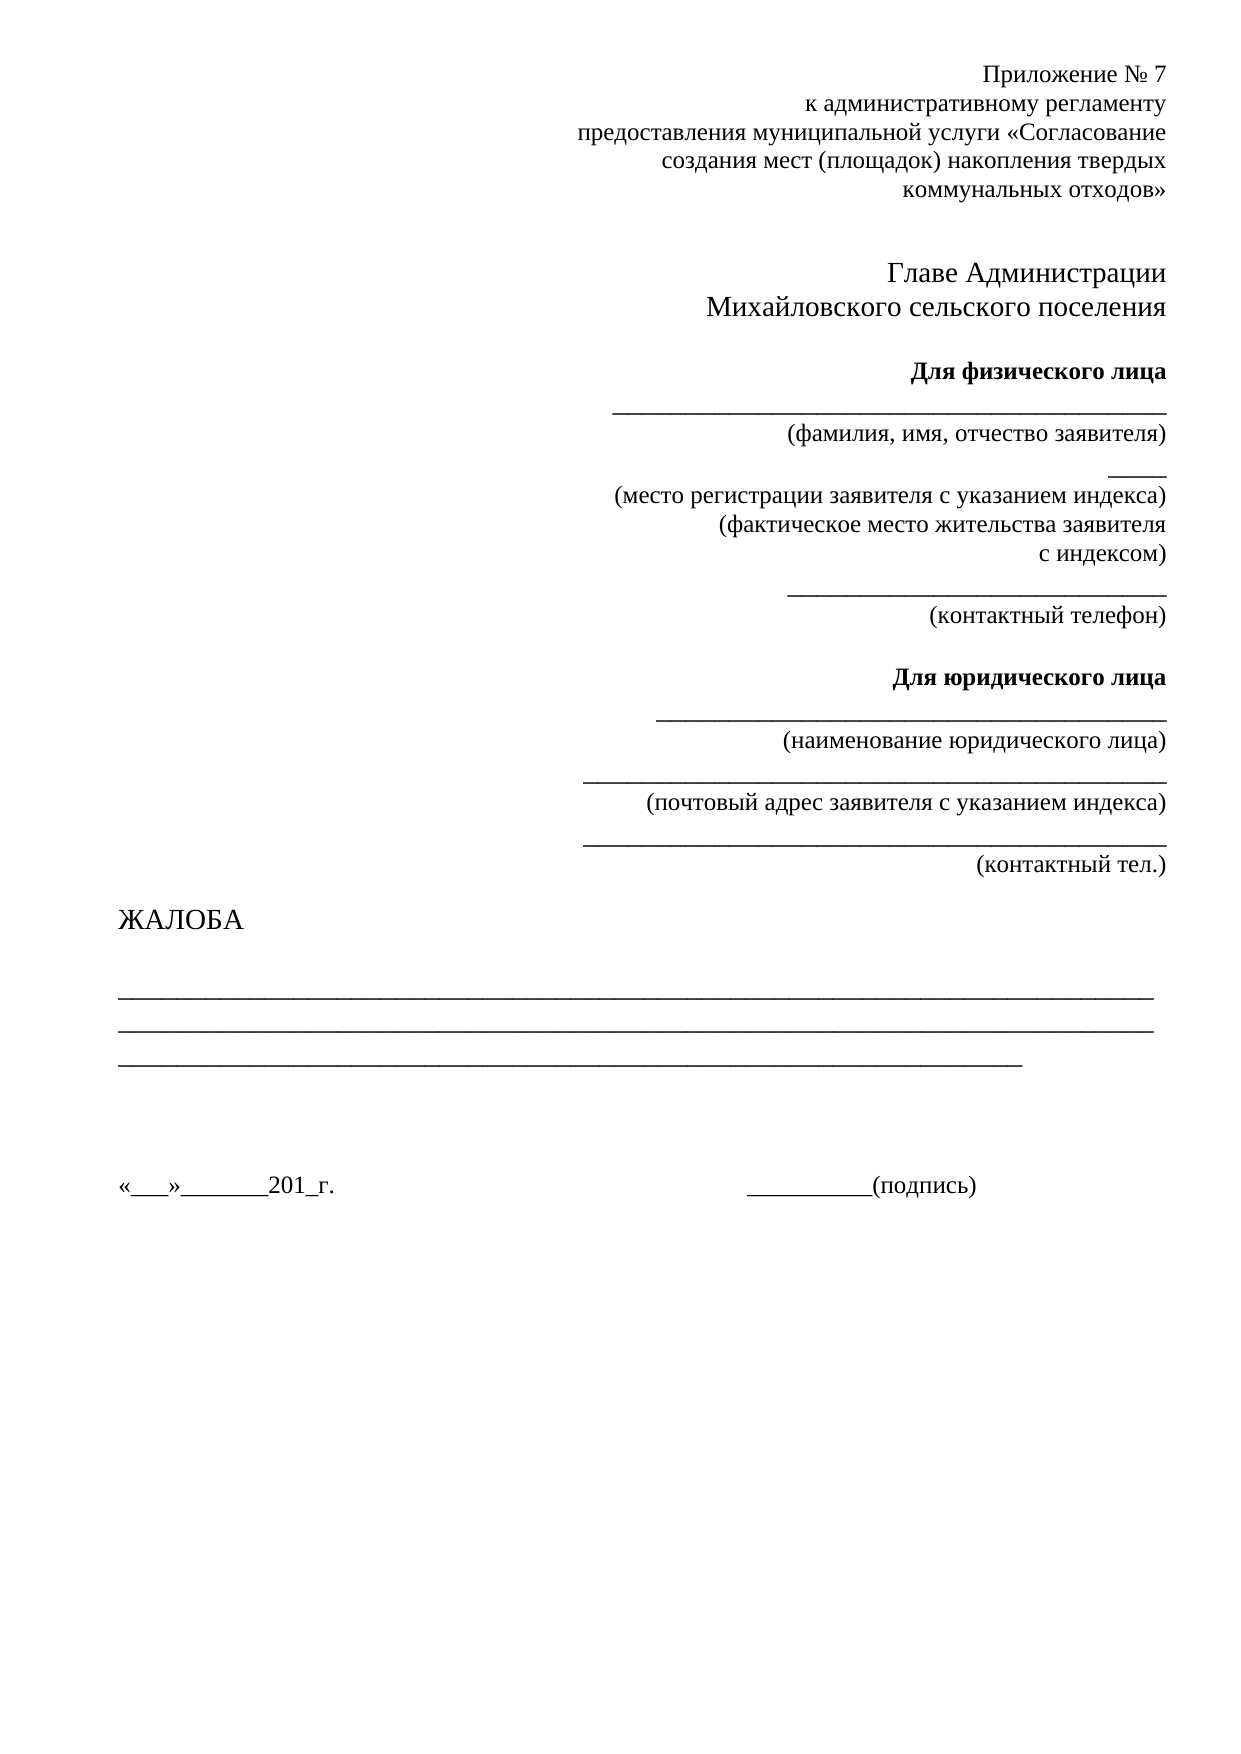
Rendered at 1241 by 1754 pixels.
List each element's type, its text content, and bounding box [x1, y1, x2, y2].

text Главе Администрации [504, 255, 1166, 289]
text ____________________________________________________________________________________________________________________________________________________________________________________________________________ [118, 969, 1166, 1069]
text ЖАЛОБА [118, 902, 1166, 935]
text __________________________ [504, 567, 1166, 600]
text (фактическое место жительства заявителя [504, 509, 1166, 538]
text (место регистрации заявителя с указанием индекса) [504, 480, 1166, 509]
text Для юридического лица [504, 662, 1166, 691]
text (контактный телефон) [504, 600, 1166, 629]
text «___»_______201_г. __________(подпись) [118, 1170, 1166, 1199]
text ________________________________________ [504, 753, 1166, 787]
text ______________________________________ (фамилия, имя, отчество заявителя) [504, 384, 1166, 447]
text Михайловского сельского поселения [504, 289, 1166, 322]
text предоставления муниципальной услуги «Согласование создания мест (площадок) накопления твердых коммунальных отходов» [568, 117, 1166, 203]
text с индексом) [504, 538, 1166, 567]
text Приложение № 7 [568, 59, 1166, 88]
text (почтовый адрес заявителя с указанием индекса) [504, 787, 1166, 816]
text Для физического лица [504, 356, 1166, 384]
text ___________________________________ (наименование юридического лица) [504, 691, 1166, 753]
text к административному регламенту [568, 88, 1166, 117]
text ____ [504, 447, 1166, 480]
text (контактный тел.) [504, 849, 1166, 878]
text ________________________________________ [504, 816, 1166, 849]
